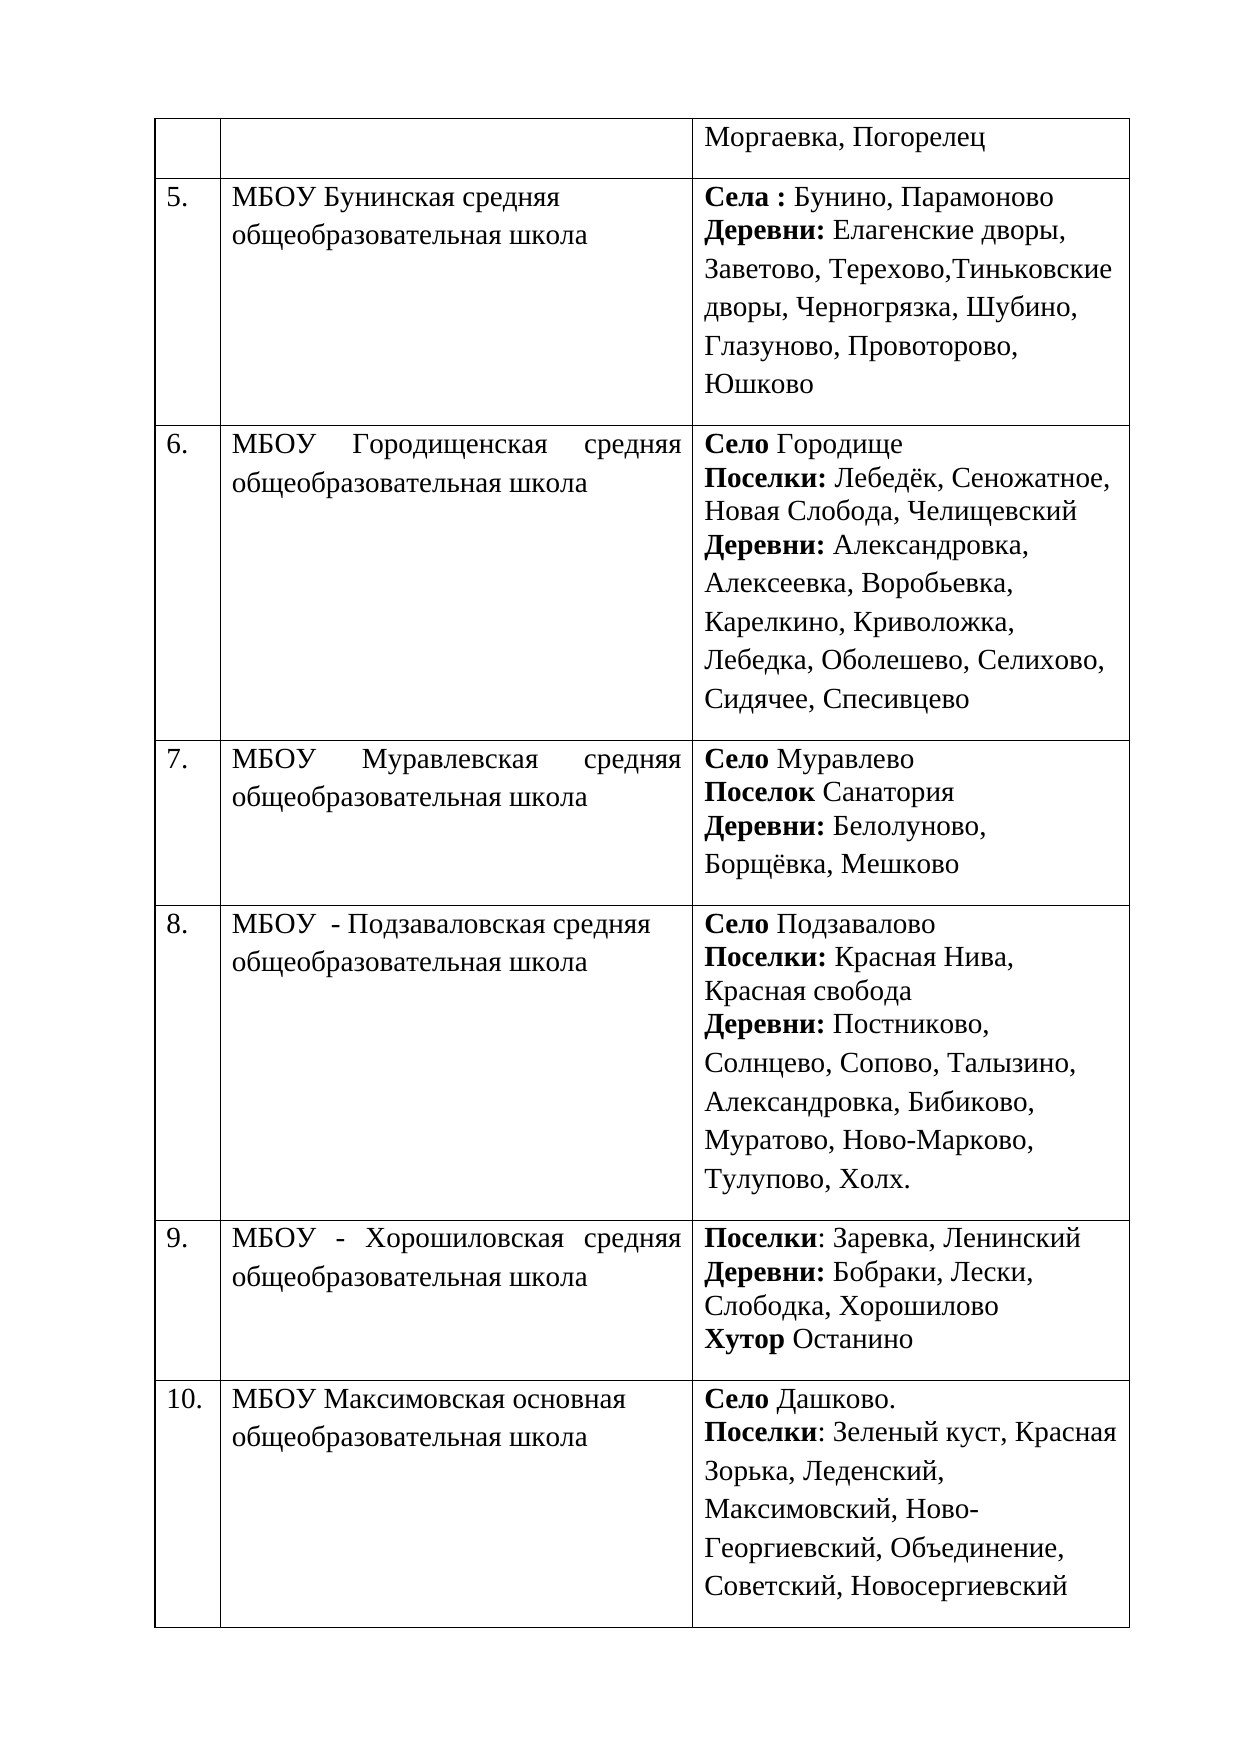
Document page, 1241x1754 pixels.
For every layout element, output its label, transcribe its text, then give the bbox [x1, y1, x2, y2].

table_cell МБОУ Муравлевская средняя общеобразовательная школа [221, 741, 692, 905]
table_cell 5. [156, 179, 220, 425]
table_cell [693, 119, 1129, 178]
table_cell 6. [156, 426, 220, 740]
table_cell Село Дашково. Поселки: Зеленый куст, Красная Зорька, Леденский, Максимовский, Ново- Георгиевский, Объединение, Советский, Новосергиевский [693, 1381, 1129, 1627]
table_cell МБОУ - Подзаваловская средняя общеобразовательная школа [221, 906, 692, 1219]
table_cell МБОУ Максимовская основная общеобразовательная школа [221, 1381, 692, 1627]
table_cell Село Городище Поселки: Лебедёк, Сеножатное, Новая Слобода, Челищевский Деревни: Александровка, Алексеевка, Воробьевка, Карелкино, Криволожка, Лебедка, Оболешево, Селихово, Сидячее, Спесивцево [693, 426, 1129, 740]
table_cell Село Муравлево Поселок Санатория Деревни: Белолуново, Борщёвка, Мешково [693, 741, 1129, 905]
table_cell 4. [156, 119, 220, 178]
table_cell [221, 119, 692, 178]
table_cell 7. [156, 741, 220, 905]
table_cell МБОУ - Хорошиловская средняя общеобразовательная школа [221, 1221, 692, 1380]
table_cell Поселки: Заревка, Ленинский Деревни: Бобраки, Лески, Слободка, Хорошилово Хутор Останино [693, 1221, 1129, 1380]
table_cell 8. [156, 906, 220, 1219]
table_cell МБОУ Городищенская средняя общеобразовательная школа [221, 426, 692, 740]
table_cell МБОУ Бунинская средняя общеобразовательная школа [221, 179, 692, 425]
table_cell 10. [156, 1381, 220, 1627]
table_cell Село Подзавалово Поселки: Красная Нива, Красная свобода Деревни: Постниково, Солнцево, Сопово, Талызино, Александровка, Бибиково, Муратово, Ново-Марково, Тулупово, Холх. [693, 906, 1129, 1219]
table_cell 9. [156, 1221, 220, 1380]
table_cell Села : Бунино, Парамоново Деревни: Елагенские дворы, Заветово, Терехово,Тиньковские дворы, Черногрязка, Шубино, Глазуново, Провоторово, Юшково [693, 179, 1129, 425]
